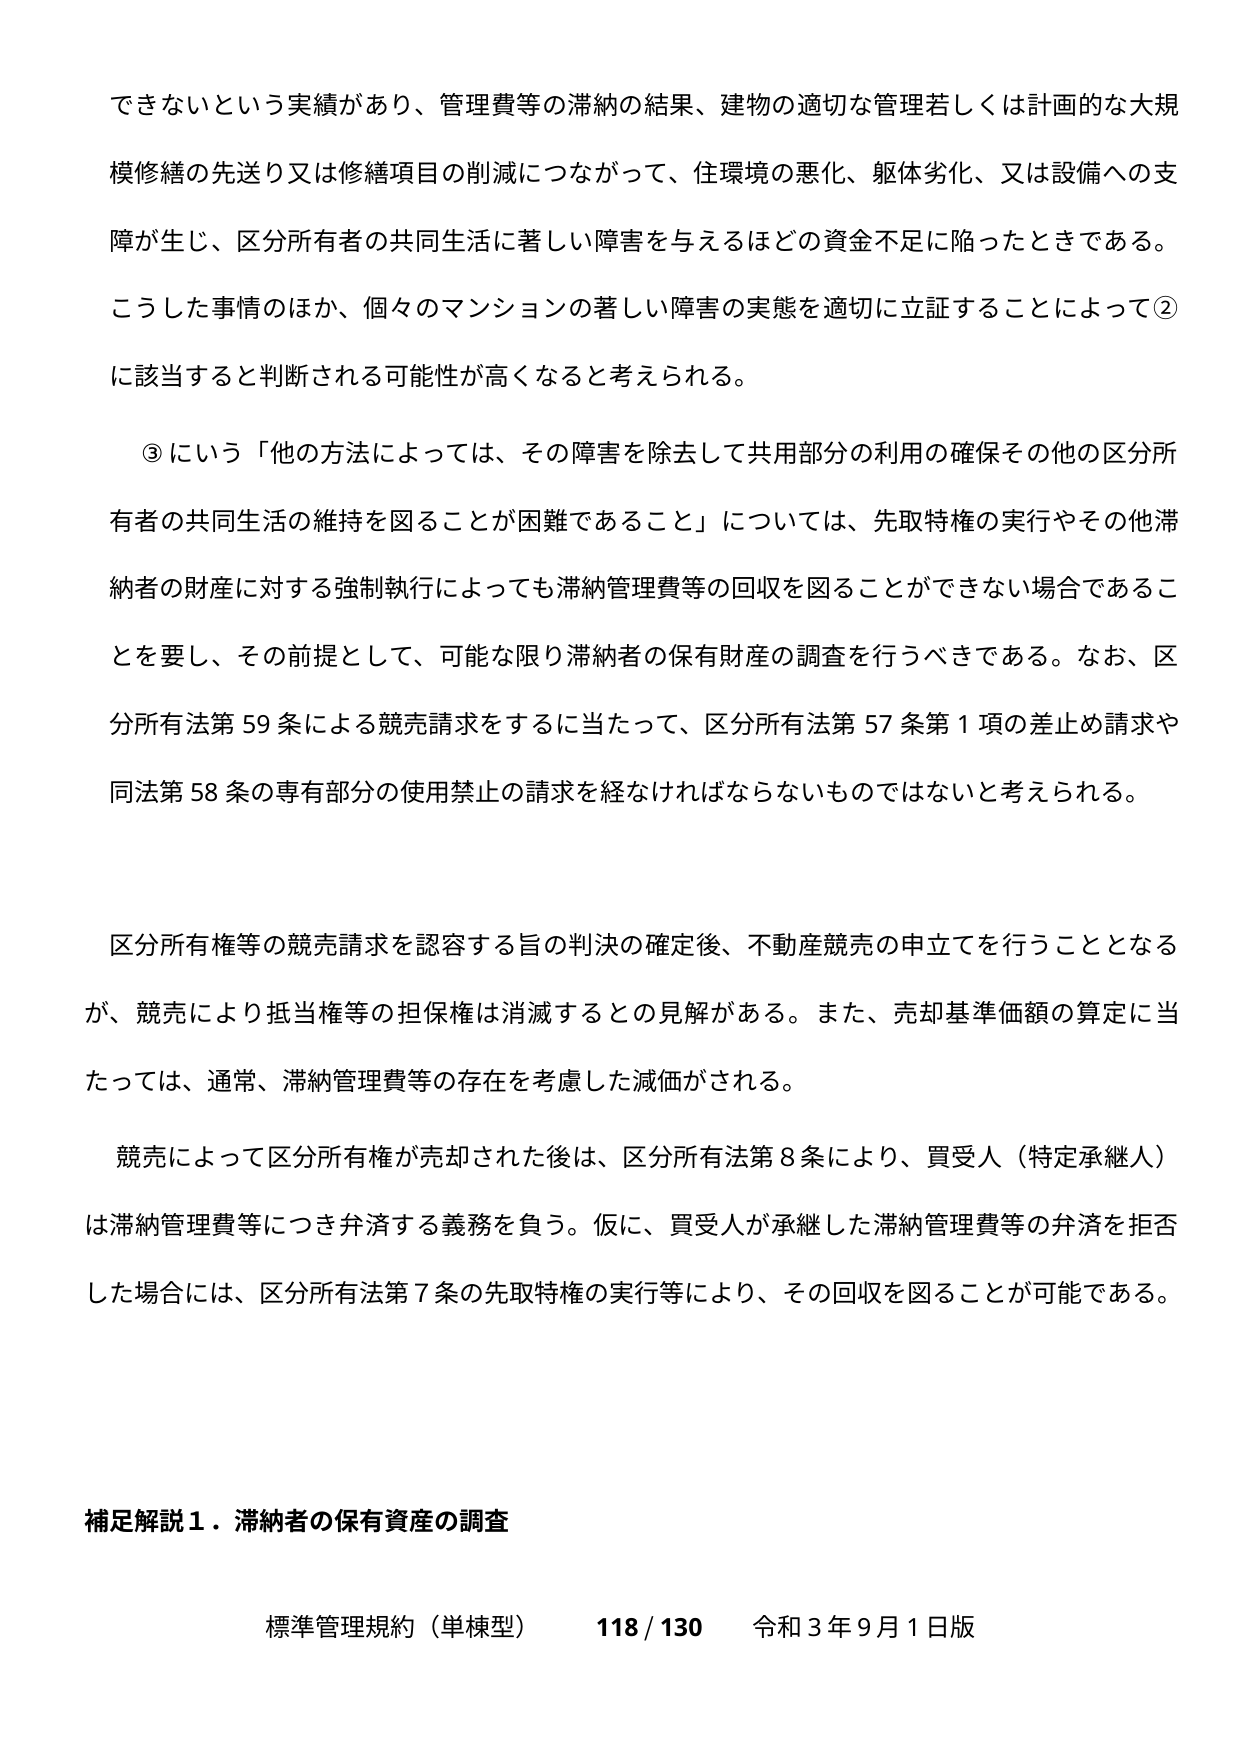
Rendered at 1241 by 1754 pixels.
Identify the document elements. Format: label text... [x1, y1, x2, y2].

text 区分所有権等の競売請求を認容する旨の判決の確定後、不動産競売の申立てを行うこととなるが、競売により抵当権等の担保権は消滅するとの見解がある。また、売却基準価額の算定に当たっては、通常、滞納管理費等の存在を考慮した減価がされる。 [84, 909, 1181, 1113]
text 競売によって区分所有権が売却された後は、区分所有法第８条により、買受人（特定承継人）は滞納管理費等につき弁済する義務を負う。仮に、買受人が承継した滞納管理費等の弁済を拒否した場合には、区分所有法第７条の先取特権の実行等により、その回収を図ることが可能である。 [84, 1121, 1181, 1325]
text ③にいう「他の方法によっては、その障害を除去して共用部分の利用の確保その他の区分所有者の共同生活の維持を図ることが困難であること」については、先取特権の実行やその他滞納者の財産に対する強制執行によっても滞納管理費等の回収を図ることができない場合であることを要し、その前提として、可能な限り滞納者の保有財産の調査を行うべきである。なお、区分所有法第 59 条による競売請求をするに当たって、区分所有法第 57 条第 1 項の差止め請求や同法第 58 条の専有部分の使用禁止の請求を経なければならないものではないと考えられる。 [109, 417, 1181, 825]
text 補足解説１．滞納者の保有資産の調査 [84, 1486, 1181, 1554]
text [109, 69, 1181, 409]
